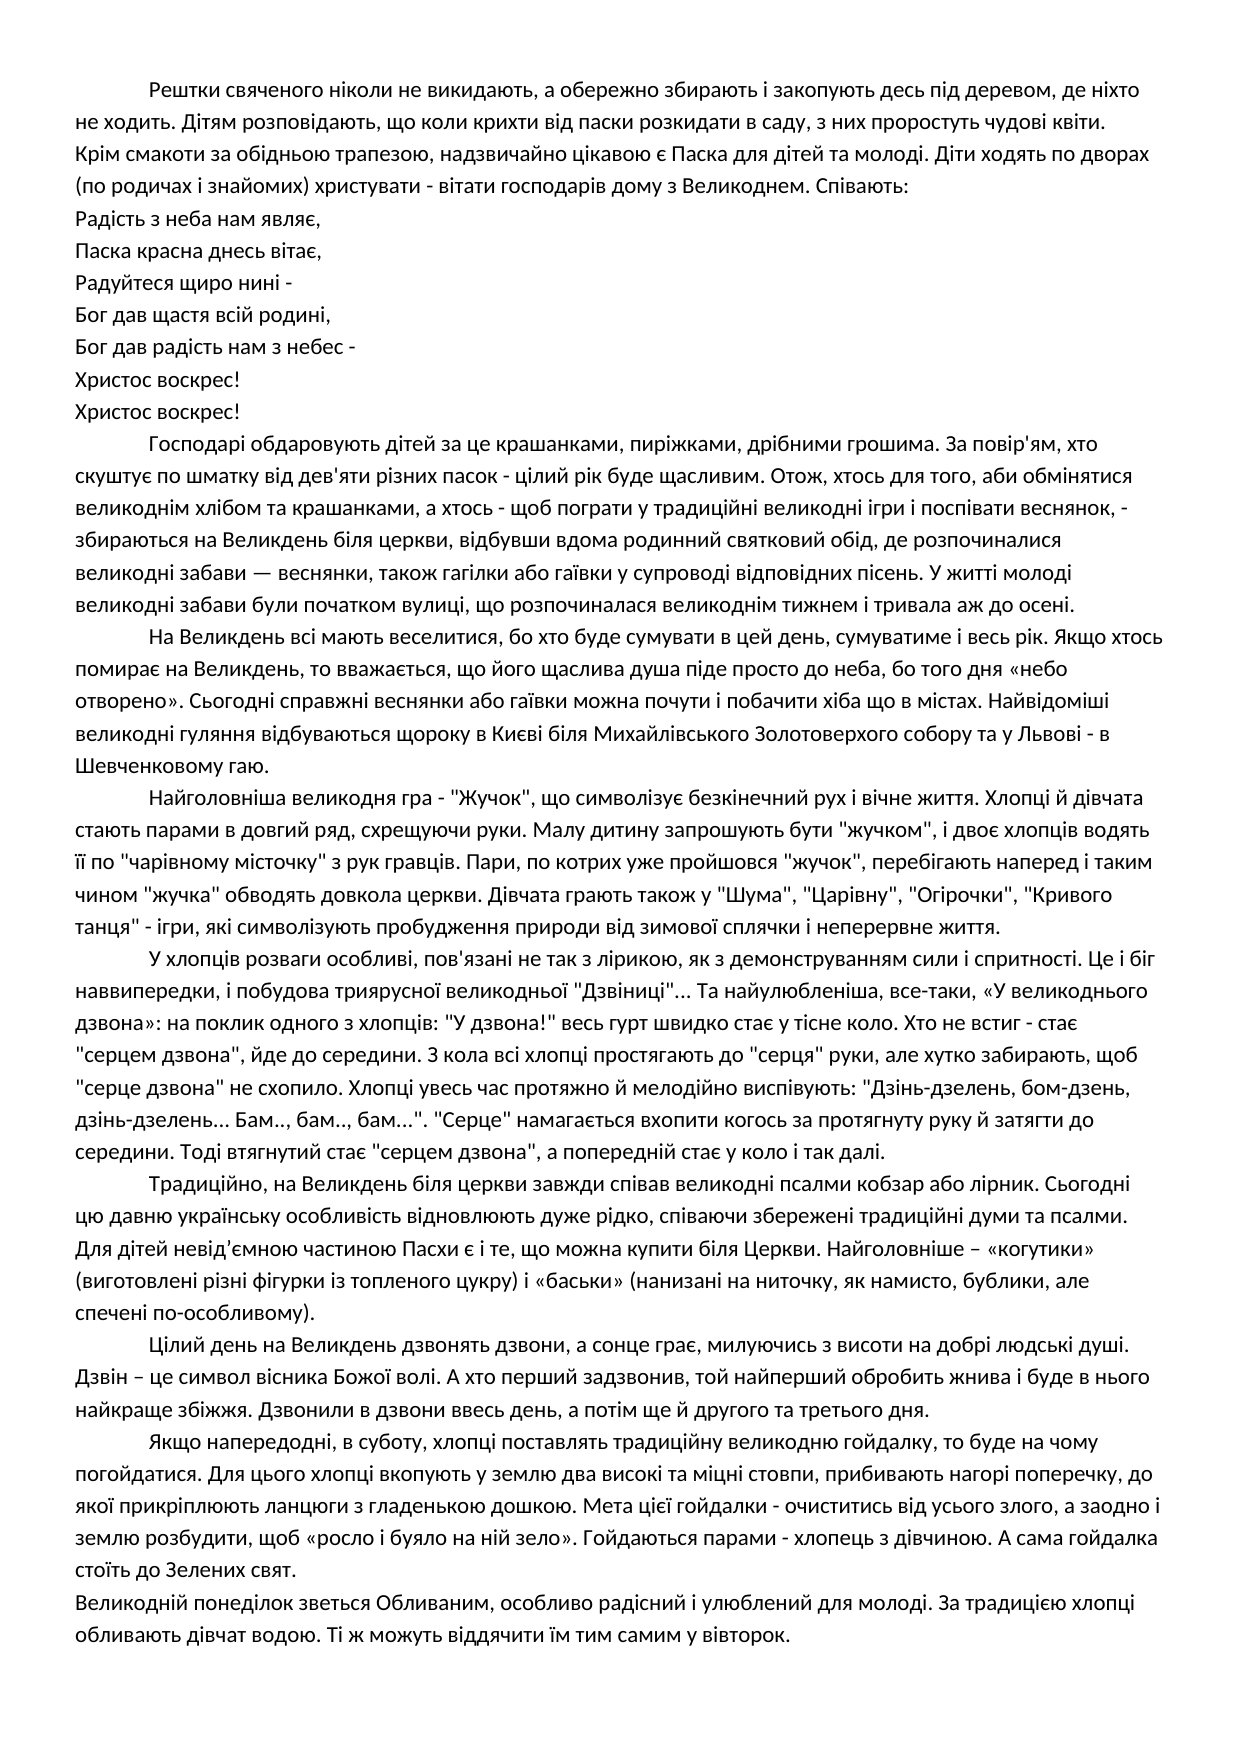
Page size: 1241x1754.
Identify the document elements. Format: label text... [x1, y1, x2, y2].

text Традиційно, на Великдень біля церкви завжди співав великодні псалми кобзар або лірник. Сьогодні цю давню українську особливість відновлюють дуже рідко, співаючи збережені традиційні думи та псалми. Для дітей невід’ємною частиною Пасхи є і те, що можна купити біля Церкви. Найголовніше – «когутики» (виготовлені різні фігурки із топленого цукру) і «баськи» (нанизані на ниточку, як намисто, бублики, але спечені по-особливому). [75, 1169, 1165, 1326]
text Паска красна днесь вітає, [75, 236, 1165, 264]
text Христос воскрес! [75, 365, 1165, 393]
text Бог дав щастя всій родині, [75, 300, 1165, 328]
text Бог дав радість нам з небес - [75, 332, 1165, 361]
text Господарі обдаровують дітей за це крашанками, пиріжками, дрібними грошима. За повір'ям, хто скуштує по шматку від дев'яти різних пасок - цілий рік буде щасливим. Отож, хтось для того, аби обмінятися великоднім хлібом та крашанками, а хтось - щоб пограти у традиційні великодні ігри і поспівати веснянок, - збираються на Великдень біля церкви, відбувши вдома родинний святковий обід, де розпочиналися великодні забави — веснянки, також гагілки або гаївки у супроводі відповідних пісень. У житті молоді великодні забави були початком вулиці, що розпочиналася великоднім тижнем і тривала аж до осені. [75, 429, 1165, 618]
text У хлопців розваги особливі, пов'язані не так з лірикою, як з демонструванням сили і спритності. Це і біг наввипередки, і побудова триярусної великодньої "Дзвіниці"... Та найулюбленіша, все-таки, «У великоднього дзвона»: на поклик одного з хлопців: "У дзвона!" весь гурт швидко стає у тісне коло. Хто не встиг - стає "серцем дзвона", йде до середини. З кола всі хлопці простягають до "серця" руки, але хутко забирають, щоб "серце дзвона" не схопило. Хлопці увесь час протяжно й мелодійно виспівують: "Дзінь-дзелень, бом-дзень, дзінь-дзелень... Бам.., бам.., бам...". "Серце" намагається вхопити когось за протягнуту руку й затягти до середини. Тоді втягнутий стає "серцем дзвона", а попередній стає у коло і так далі. [75, 944, 1165, 1165]
text Крім смакоти за обідньою трапезою, надзвичайно цікавою є Паска для дітей та молоді. Діти ходять по дворах (по родичах і знайомих) христувати - вітати господарів дому з Великоднем. Співають: [75, 139, 1165, 199]
text Якщо напередодні, в суботу, хлопці поставлять традиційну великодню гойдалку, то буде на чому погойдатися. Для цього хлопці вкопують у землю два високі та міцні стовпи, прибивають нагорі поперечку, до якої прикріплюють ланцюги з гладенькою дошкою. Мета цієї гойдалки - очиститись від усього злого, а заодно і землю розбудити, щоб «росло і буяло на ній зело». Гойдаються парами - хлопець з дівчиною. А сама гойдалка стоїть до Зелених свят. [75, 1427, 1165, 1584]
text Великодній понеділок зветься Обливаним, особливо радісний і улюблений для молоді. За традицією хлопці обливають дівчат водою. Ті ж можуть віддячити їм тим самим у вівторок. [75, 1588, 1165, 1648]
text На Великдень всі мають веселитися, бо хто буде сумувати в цей день, сумуватиме і весь рік. Якщо хтось помирає на Великдень, то вважається, що його щаслива душа піде просто до неба, бо того дня «небо отворено». Сьогодні справжні веснянки або гаївки можна почути і побачити хіба що в містах. Найвідоміші великодні гуляння відбуваються щороку в Києві біля Михайлівського Золотоверхого собору та у Львові - в Шевченковому гаю. [75, 622, 1165, 779]
text Христос воскрес! [75, 397, 1165, 425]
text Рештки свяченого ніколи не викидають, а обережно збирають і закопують десь під деревом, де ніхто не ходить. Дітям розповідають, що коли крихти від паски розкидати в саду, з них проростуть чудові квіти. [75, 75, 1165, 135]
text Радуйтеся щиро нині - [75, 268, 1165, 296]
text Найголовніша великодня гра - "Жучок", що символізує безкінечний рух і вічне життя. Хлопці й дівчата стають парами в довгий ряд, схрещуючи руки. Малу дитину запрошують бути "жучком", і двоє хлопців водять її по "чарівному місточку" з рук гравців. Пари, по котрих уже пройшовся "жучок", перебігають наперед і таким чином "жучка" обводять довкола церкви. Дівчата грають також у "Шума", "Царівну", "Огірочки", "Кривого танця" - ігри, які символізують пробудження природи від зимової сплячки і неперервне життя. [75, 783, 1165, 940]
text Радість з неба нам являє, [75, 204, 1165, 232]
text Цілий день на Великдень дзвонять дзвони, а сонце грає, милуючись з висоти на добрі людські душі. Дзвін – це символ вісника Божої волі. А хто перший задзвонив, той найперший обробить жнива і буде в нього найкраще збіжжя. Дзвонили в дзвони ввесь день, а потім ще й другого та третього дня. [75, 1330, 1165, 1423]
